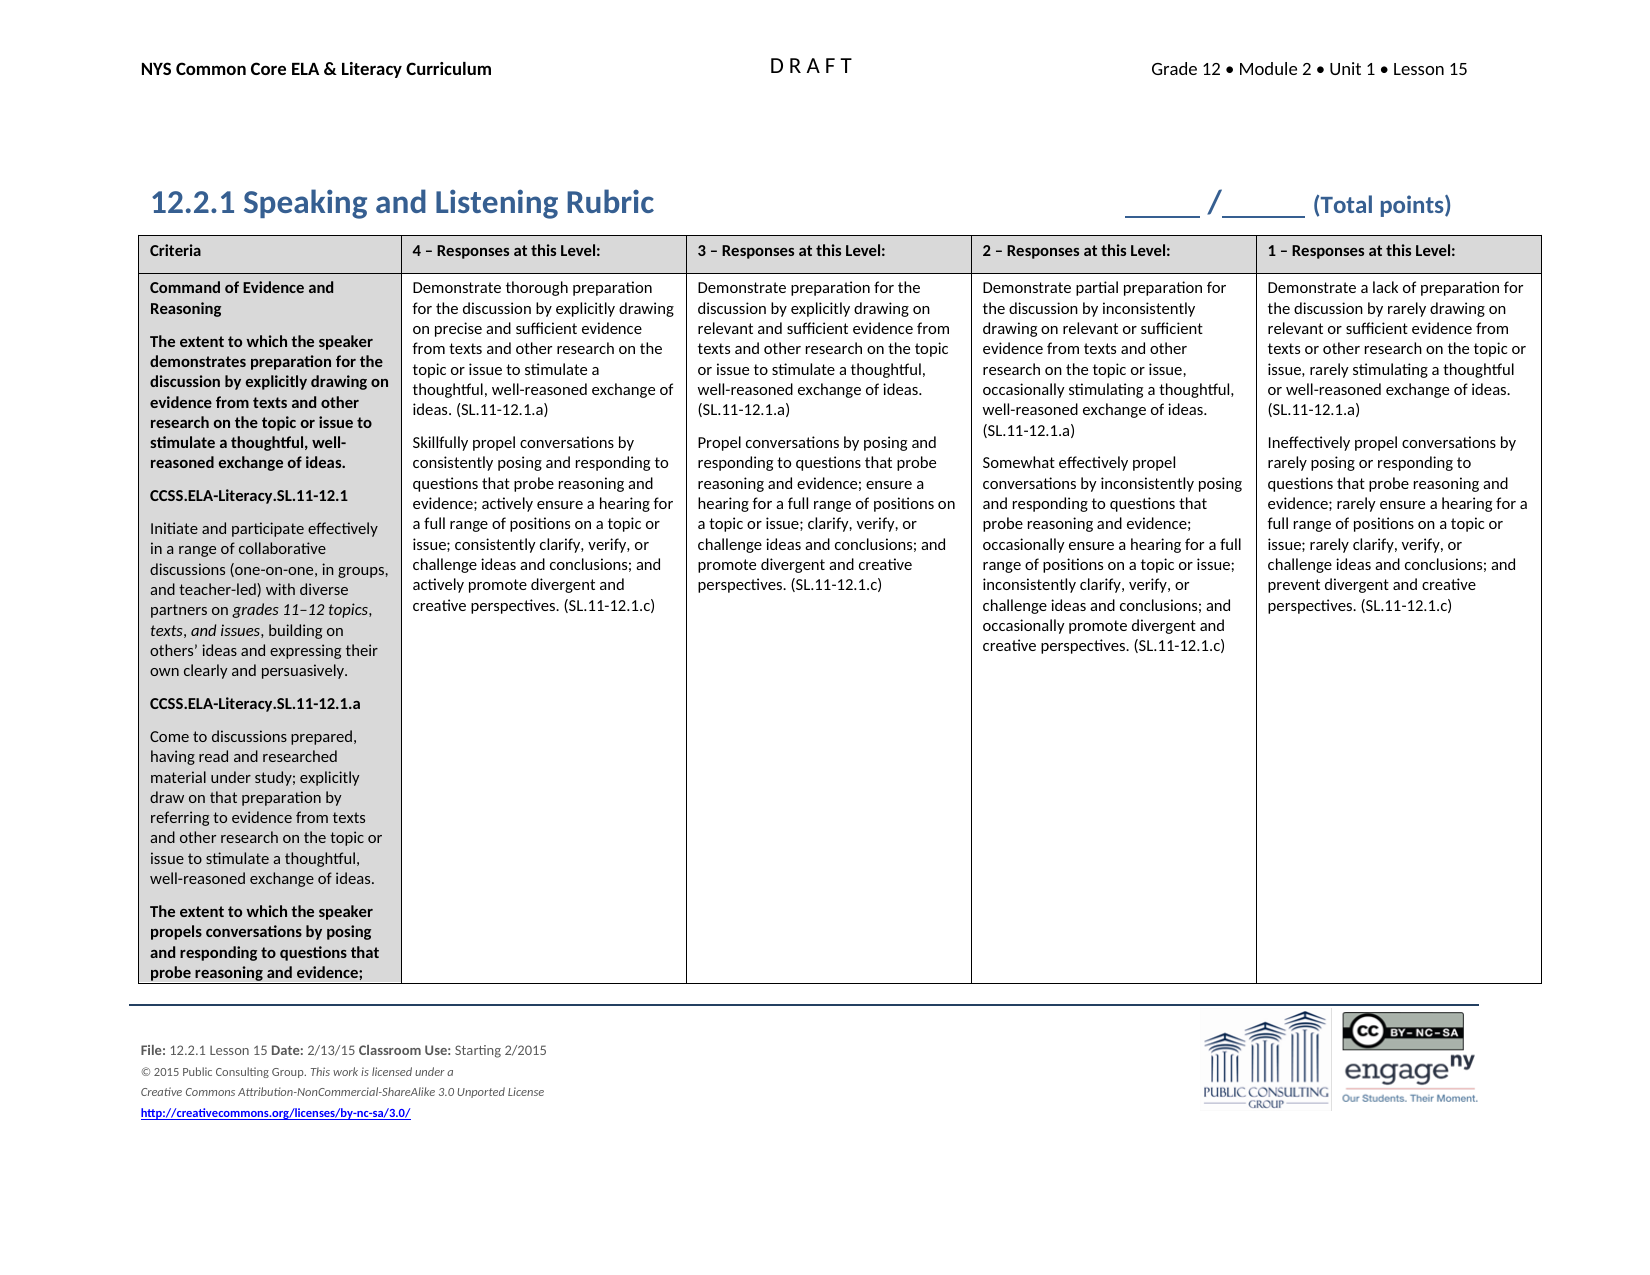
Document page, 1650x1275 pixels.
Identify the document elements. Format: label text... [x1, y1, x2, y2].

table_header 2 – Responses at this Level: [972, 236, 1256, 273]
text 12.2.1 Speaking and Listening Rubric / (Total points) [150, 181, 1500, 222]
table_header Criteria [139, 236, 401, 273]
table_header 3 – Responses at this Level: [687, 236, 971, 273]
table_header 4 – Responses at this Level: [402, 236, 686, 273]
table_header 1 – Responses at this Level: [1257, 236, 1541, 273]
picture [1199, 1007, 1479, 1112]
